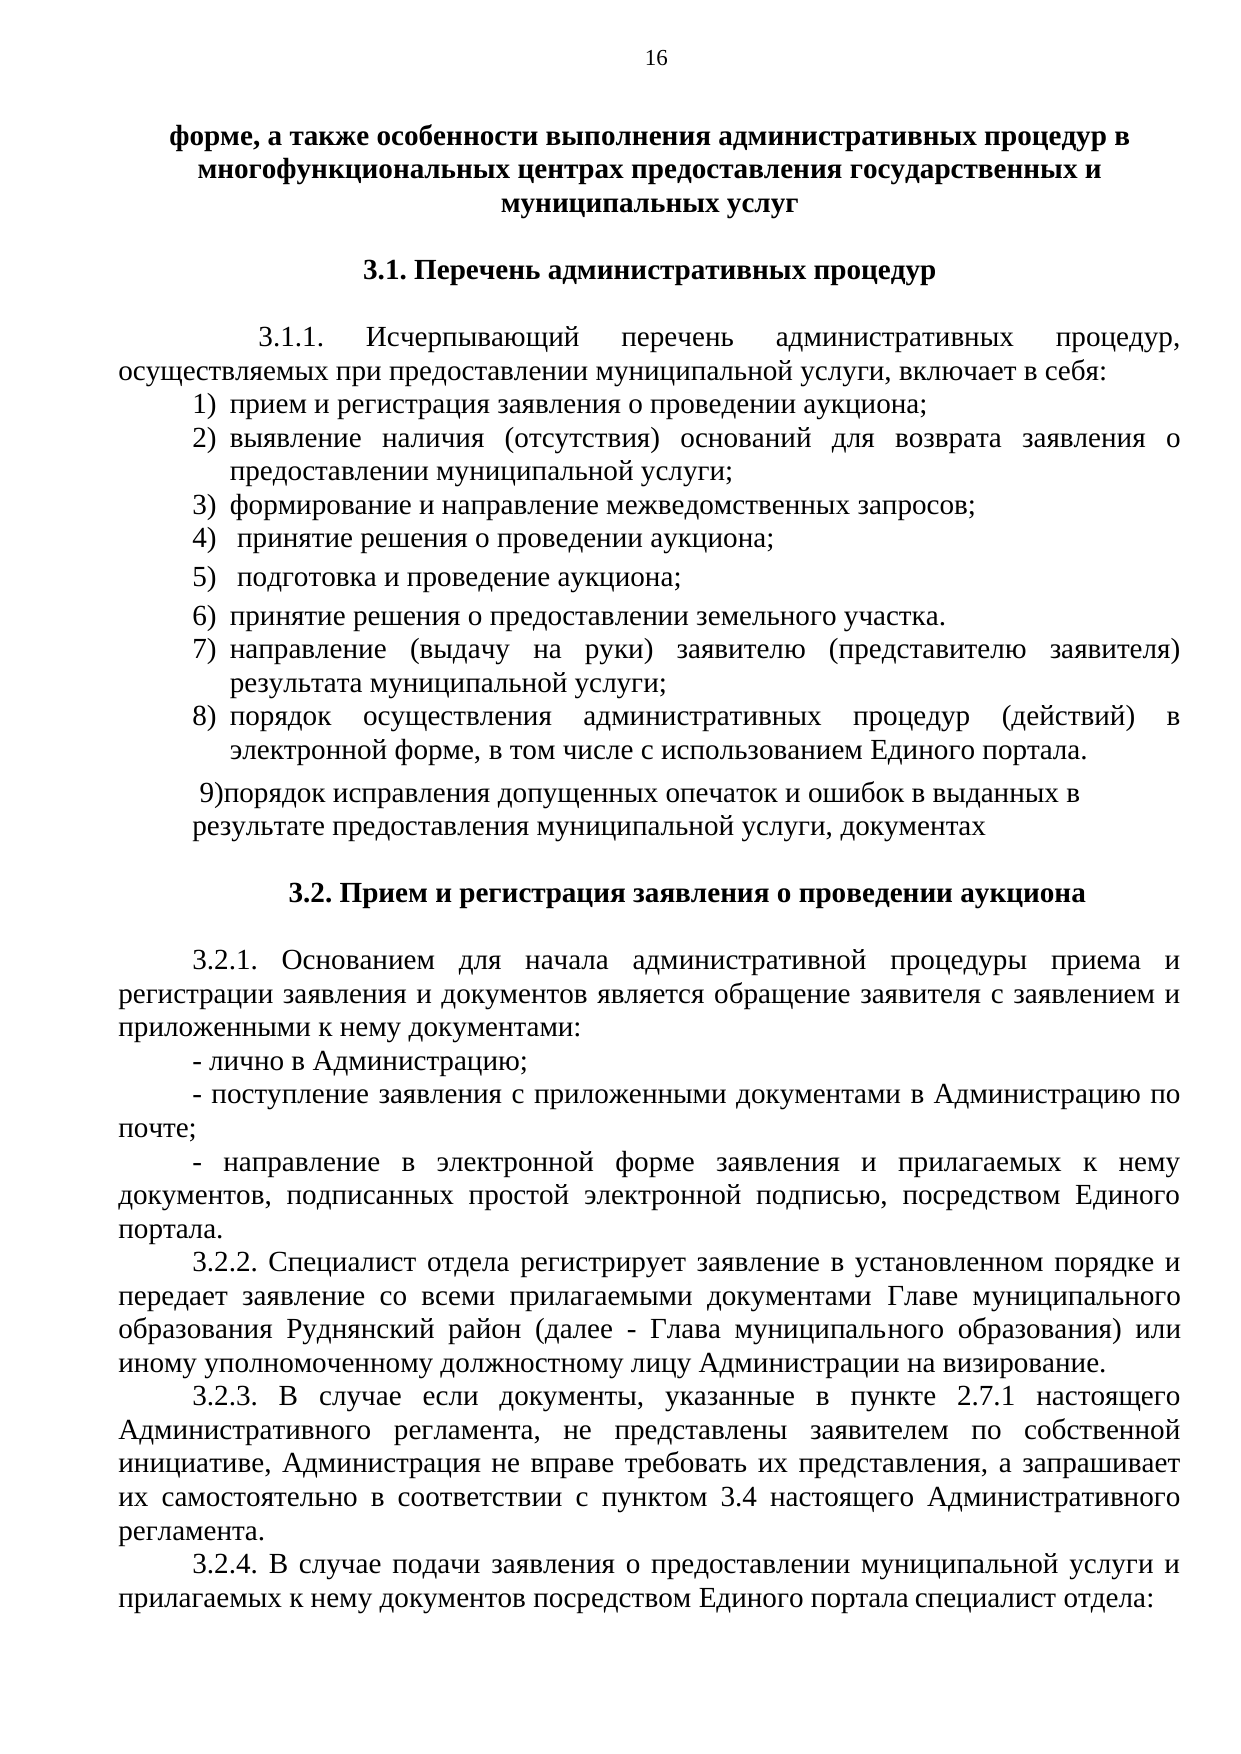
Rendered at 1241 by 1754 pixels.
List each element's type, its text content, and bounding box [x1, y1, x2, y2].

text - лично в Администрацию; [118, 1043, 1181, 1077]
text - направление в электронной форме заявления и прилагаемых к нему документов, подписанных простой электронной подписью, посредством Единого портала. [118, 1144, 1181, 1244]
text 3.2.3. В случае если документы, указанные в пункте 2.7.1 настоящего Административного регламента, не представлены заявителем по собственной инициативе, Администрация не вправе требовать их представления, а запрашивает их самостоятельно в соответствии с пунктом 3.4 настоящего Административного регламента. [118, 1378, 1181, 1546]
text 9)порядок исправления допущенных опечаток и ошибок в выданных в результате предоставления муниципальной услуги, документах [192, 775, 1163, 842]
list порядок осуществления административных процедур (действий) в электронной форме, в том числе с использованием Единого портала. [192, 698, 1181, 765]
list подготовка и проведение аукциона; [192, 559, 1181, 593]
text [118, 118, 1181, 219]
text - поступление заявления с приложенными документами в Администрацию по почте; [118, 1077, 1181, 1144]
text 3.2.2. Специалист отдела регистрирует заявление в установленном порядке и передает заявление со всеми прилагаемыми документами Главе муниципального образования Руднянский район (далее - Глава муниципального образования) или иному уполномоченному должностному лицу Администрации на визирование. [118, 1244, 1181, 1378]
text 3.2.1. Основанием для начала административной процедуры приема и регистрации заявления и документов является обращение заявителя с заявлением и приложенными к нему документами: [118, 942, 1181, 1043]
list принятие решения о проведении аукциона; [192, 521, 1181, 554]
text 3.1.1. Исчерпывающий перечень административных процедур, осуществляемых при предоставлении муниципальной услуги, включает в себя: [118, 319, 1181, 386]
list выявление наличия (отсутствия) оснований для возврата заявления о предоставлении муниципальной услуги; [192, 420, 1181, 487]
list прием и регистрация заявления о проведении аукциона; [192, 386, 1181, 420]
list направление (выдачу на руки) заявителю (представителю заявителя) результата муниципальной услуги; [192, 631, 1181, 698]
text 3.2. Прием и регистрация заявления о проведении аукциона [118, 875, 1181, 909]
list формирование и направление межведомственных запросов; [192, 487, 1181, 521]
list принятие решения о предоставлении земельного участка. [192, 598, 1181, 631]
text 3.2.4. В случае подачи заявления о предоставлении муниципальной услуги и прилагаемых к нему документов посредством Единого портала специалист отдела: [118, 1546, 1181, 1613]
text 3.1. Перечень административных процедур [118, 252, 1181, 286]
